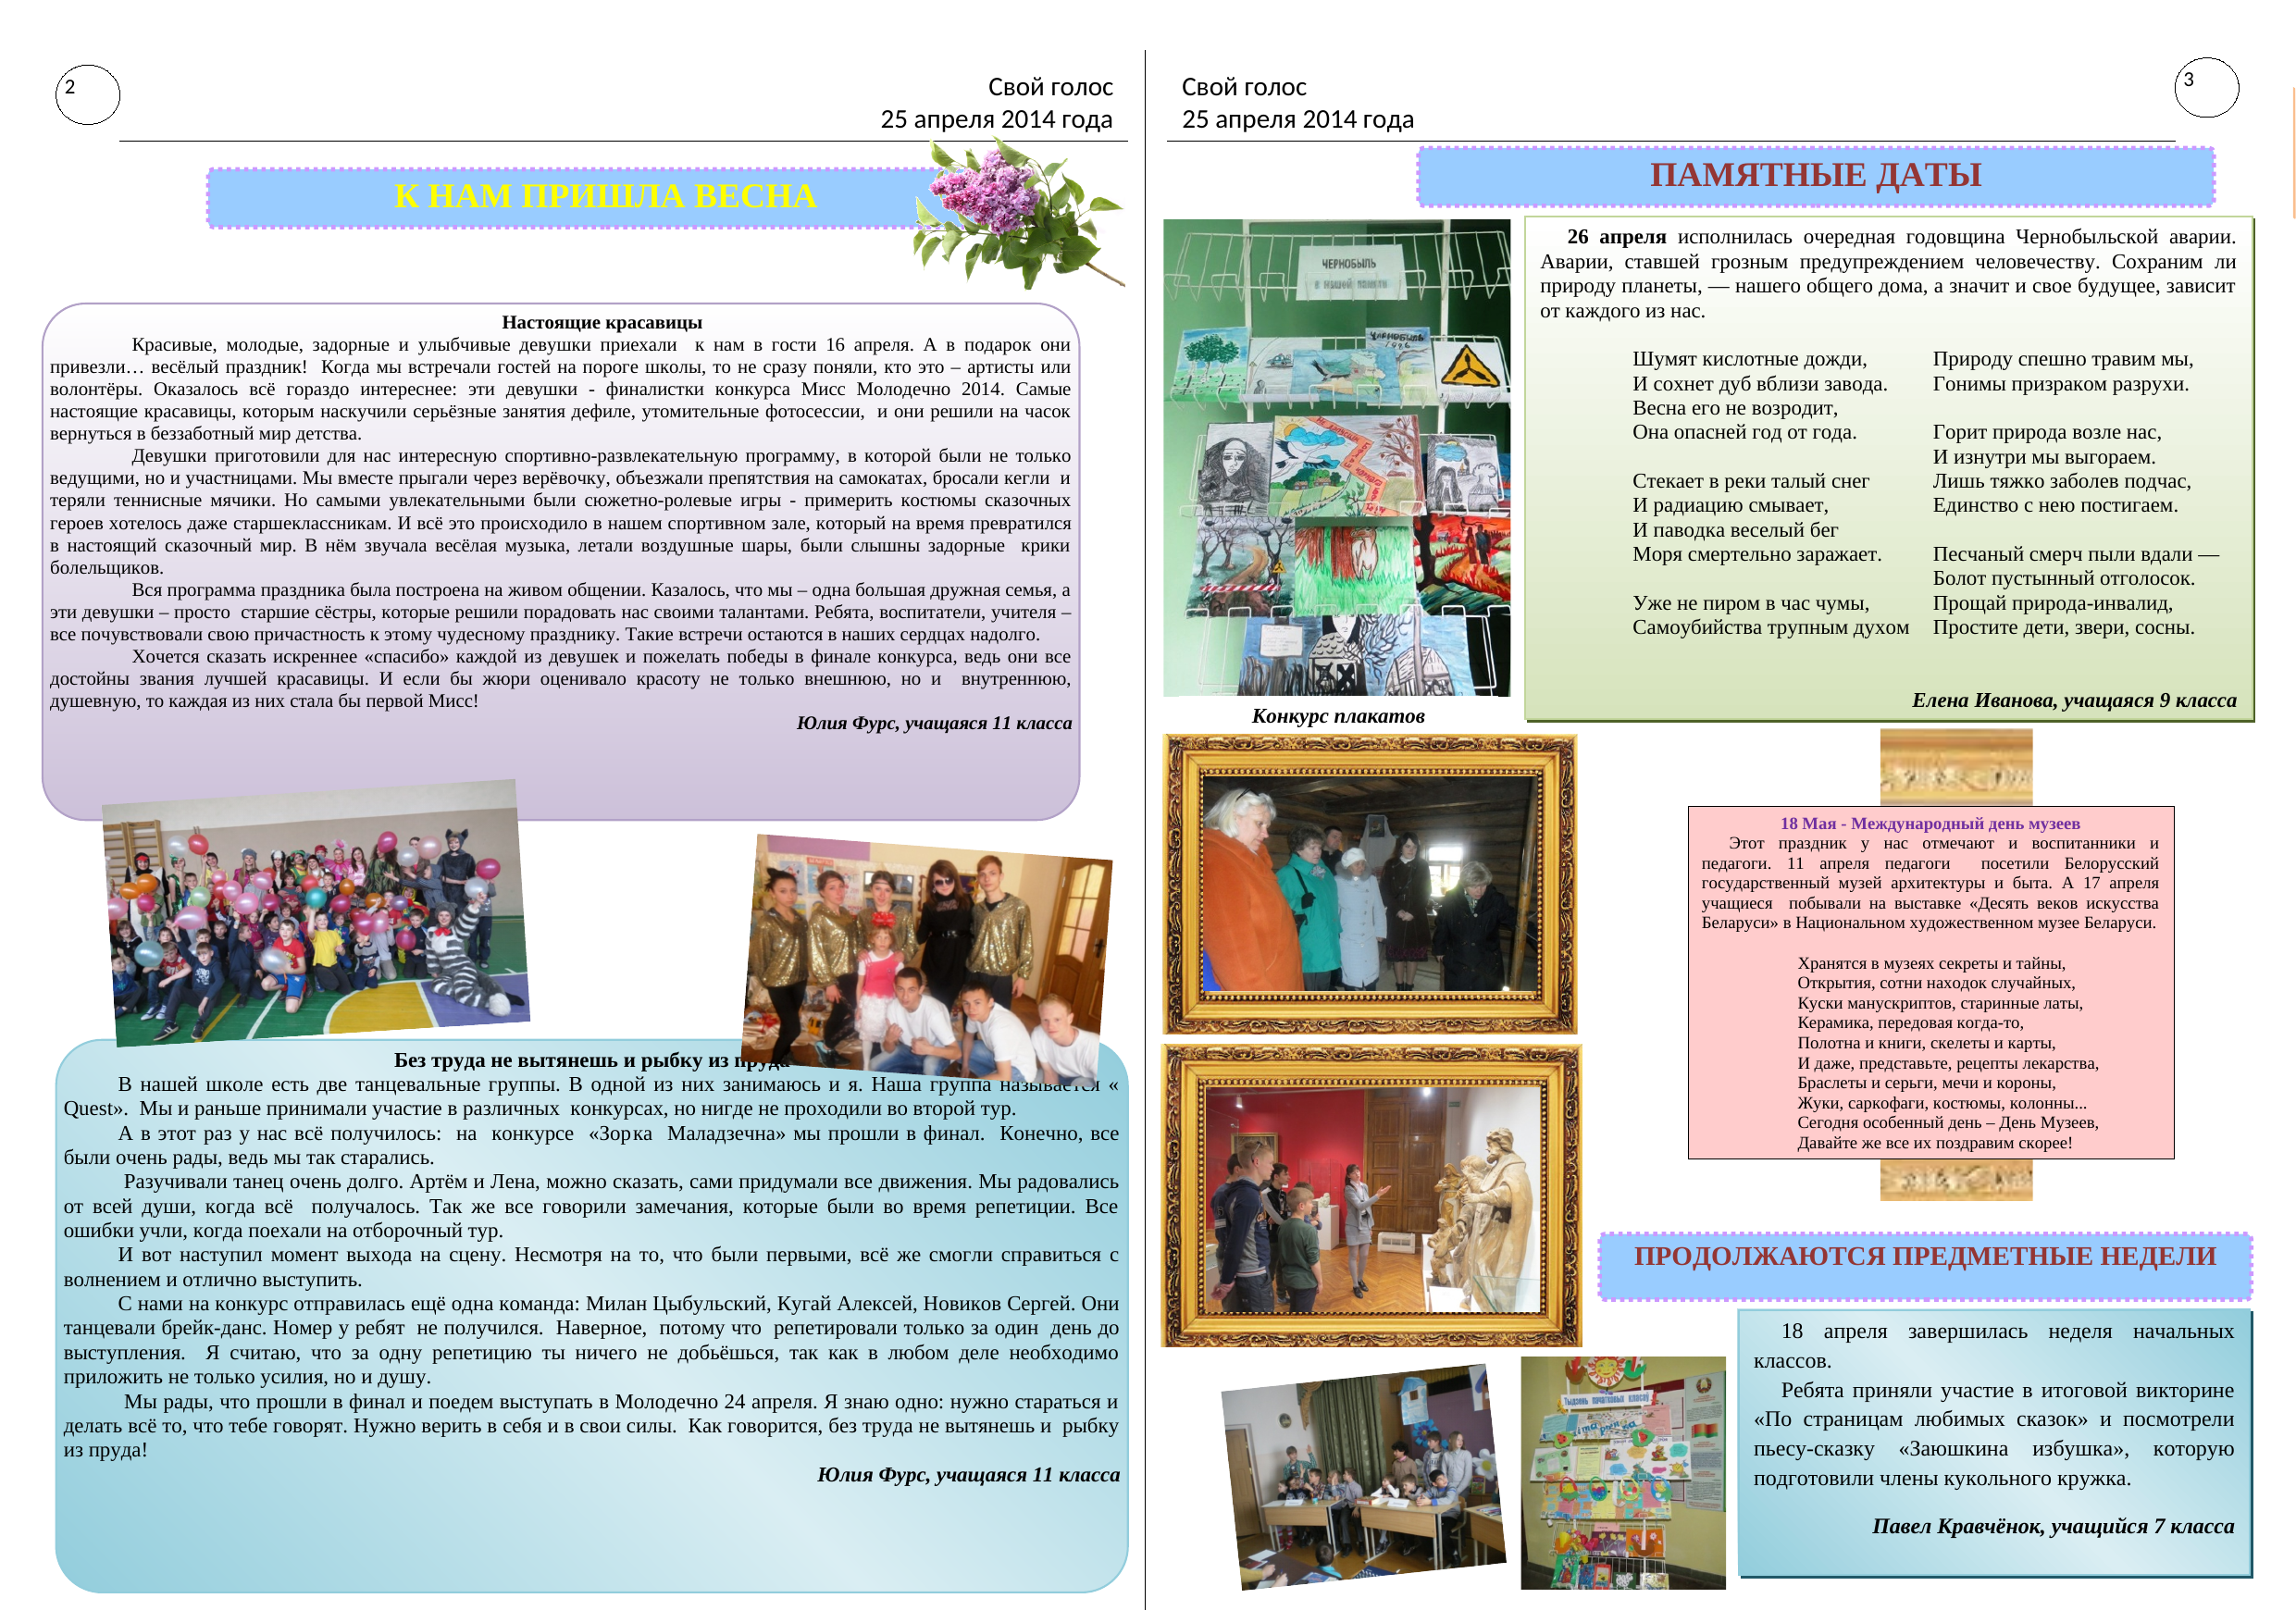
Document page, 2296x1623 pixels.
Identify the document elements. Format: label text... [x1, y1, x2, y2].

text Свой голос [106, 69, 1113, 103]
text 25 апреля 2014 года [69, 103, 1113, 135]
picture [1222, 1364, 1506, 1591]
picture [904, 124, 1125, 297]
picture [102, 778, 530, 1047]
picture [740, 834, 1113, 1088]
picture [1520, 1357, 1728, 1589]
picture [1880, 728, 2033, 806]
picture [1162, 734, 1578, 1035]
picture [1880, 1159, 2033, 1201]
picture [1163, 219, 1511, 694]
picture [1160, 1044, 1582, 1347]
text 25 апреля 2014 года [1182, 103, 2226, 135]
text Свой голос [1182, 69, 2180, 103]
